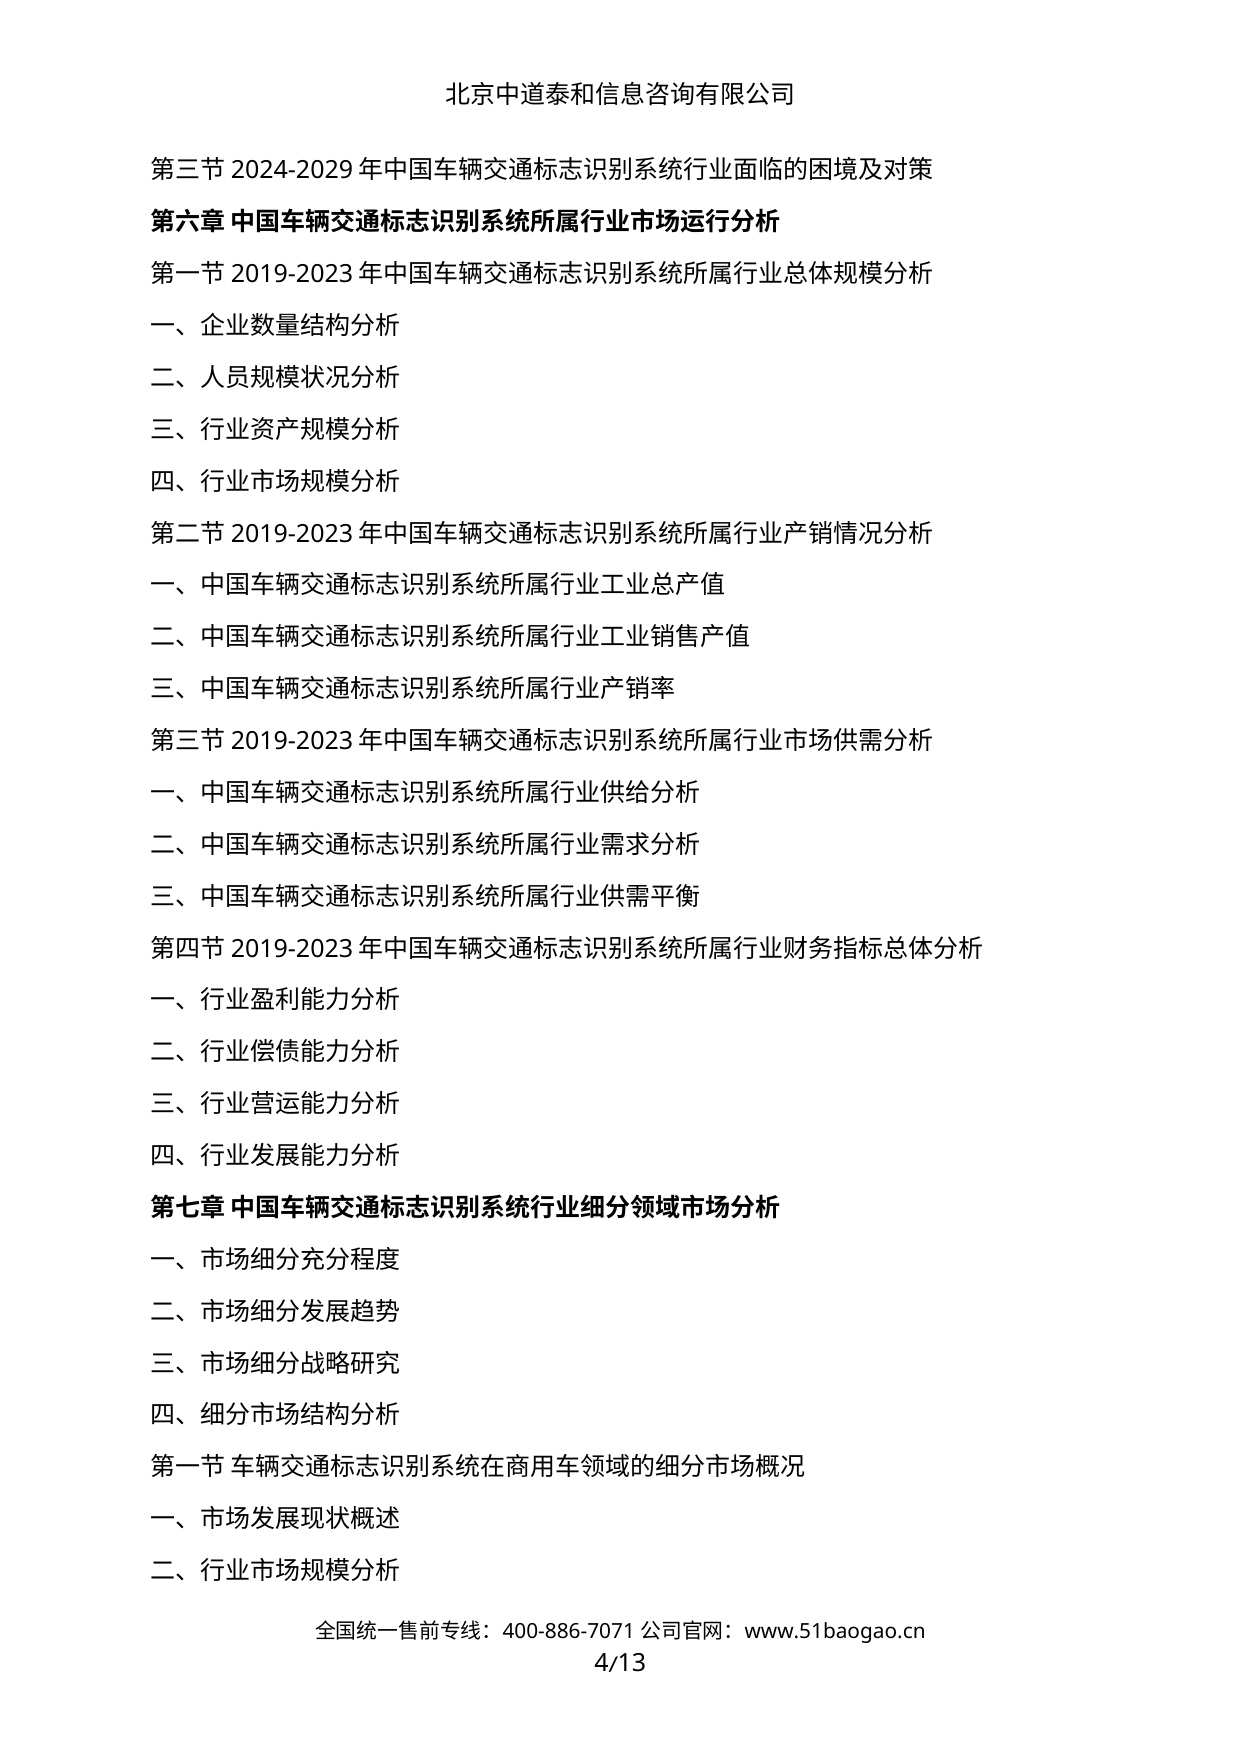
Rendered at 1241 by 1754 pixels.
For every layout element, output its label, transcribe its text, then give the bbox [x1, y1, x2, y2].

text 第一节 车辆交通标志识别系统在商用车领域的细分市场概况 [150, 1447, 1090, 1483]
text 一、行业盈利能力分析 [150, 980, 1090, 1016]
text 第二节 2019-2023年中国车辆交通标志识别系统所属行业产销情况分析 [150, 513, 1090, 549]
text 三、中国车辆交通标志识别系统所属行业供需平衡 [150, 876, 1090, 912]
text 四、行业市场规模分析 [150, 461, 1090, 497]
text 第一节 2019-2023年中国车辆交通标志识别系统所属行业总体规模分析 [150, 254, 1090, 290]
text 三、中国车辆交通标志识别系统所属行业产销率 [150, 669, 1090, 705]
text 一、市场发展现状概述 [150, 1499, 1090, 1535]
text 二、市场细分发展趋势 [150, 1291, 1090, 1327]
text 一、市场细分充分程度 [150, 1239, 1090, 1276]
text 第六章 中国车辆交通标志识别系统所属行业市场运行分析 [150, 202, 1090, 238]
text 二、中国车辆交通标志识别系统所属行业工业销售产值 [150, 617, 1090, 653]
text 三、市场细分战略研究 [150, 1343, 1090, 1379]
text 二、行业偿债能力分析 [150, 1032, 1090, 1068]
text 第三节 2024-2029年中国车辆交通标志识别系统行业面临的困境及对策 [150, 150, 1090, 186]
text 二、行业市场规模分析 [150, 1551, 1090, 1587]
text 四、细分市场结构分析 [150, 1395, 1090, 1431]
text 第三节 2019-2023年中国车辆交通标志识别系统所属行业市场供需分析 [150, 721, 1090, 757]
text 一、企业数量结构分析 [150, 306, 1090, 342]
text 一、中国车辆交通标志识别系统所属行业工业总产值 [150, 565, 1090, 601]
text 三、行业资产规模分析 [150, 409, 1090, 446]
text 一、中国车辆交通标志识别系统所属行业供给分析 [150, 772, 1090, 809]
text 第四节 2019-2023年中国车辆交通标志识别系统所属行业财务指标总体分析 [150, 928, 1090, 964]
text 四、行业发展能力分析 [150, 1136, 1090, 1172]
text 二、人员规模状况分析 [150, 357, 1090, 394]
text 三、行业营运能力分析 [150, 1084, 1090, 1120]
text 二、中国车辆交通标志识别系统所属行业需求分析 [150, 824, 1090, 861]
text 第七章 中国车辆交通标志识别系统行业细分领域市场分析 [150, 1187, 1090, 1224]
